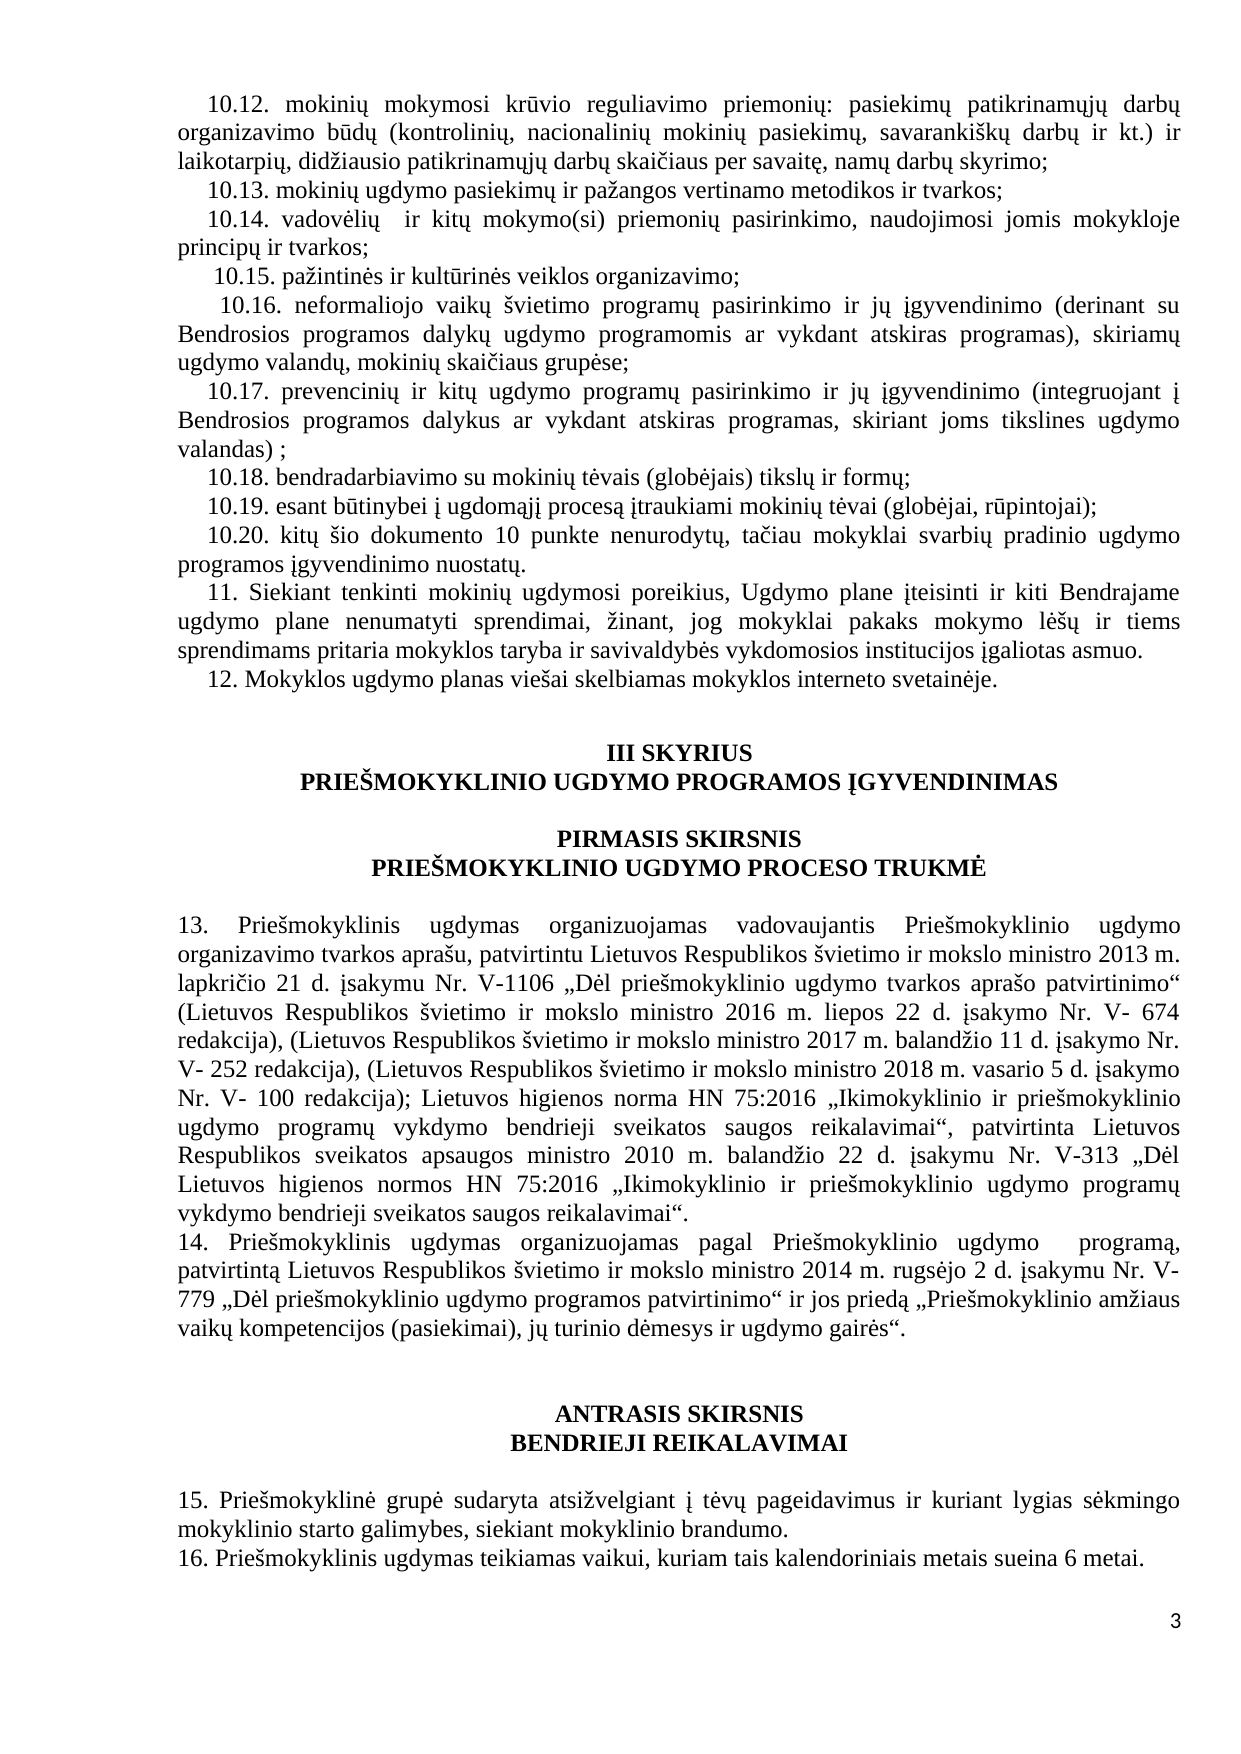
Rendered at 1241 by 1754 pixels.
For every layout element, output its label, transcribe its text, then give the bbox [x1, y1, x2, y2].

text 10.13. mokinių ugdymo pasiekimų ir pažangos vertinamo metodikos ir tvarkos; [177, 175, 1181, 204]
text 10.19. esant būtinybei į ugdomąjį procesą įtraukiami mokinių tėvai (globėjai, rūpintojai); [177, 491, 1181, 520]
text 13. Priešmokyklinis ugdymas organizuojamas vadovaujantis Priešmokyklinio ugdymo organizavimo tvarkos aprašu, patvirtintu Lietuvos Respublikos švietimo ir mokslo ministro 2013 m. lapkričio 21 d. įsakymu Nr. V-1106 „Dėl priešmokyklinio ugdymo tvarkos aprašo patvirtinimo“ (Lietuvos Respublikos švietimo ir mokslo ministro 2016 m. liepos 22 d. įsakymo Nr. V- 674 redakcija), (Lietuvos Respublikos švietimo ir mokslo ministro 2017 m. balandžio 11 d. įsakymo Nr. V- 252 redakcija), (Lietuvos Respublikos švietimo ir mokslo ministro 2018 m. vasario 5 d. įsakymo Nr. V- 100 redakcija); Lietuvos higienos norma HN 75:2016 „Ikimokyklinio ir priešmokyklinio ugdymo programų vykdymo bendrieji sveikatos saugos reikalavimai“, patvirtinta Lietuvos Respublikos sveikatos apsaugos ministro 2010 m. balandžio 22 d. įsakymu Nr. V-313 „Dėl Lietuvos higienos normos HN 75:2016 „Ikimokyklinio ir priešmokyklinio ugdymo programų vykdymo bendrieji sveikatos saugos reikalavimai“. [177, 910, 1181, 1227]
list ANTRASIS SKIRSNIS [177, 1399, 1181, 1428]
text 10.18. bendradarbiavimo su mokinių tėvais (globėjais) tikslų ir formų; [177, 462, 1181, 491]
text 10.17. prevencinių ir kitų ugdymo programų pasirinkimo ir jų įgyvendinimo (integruojant į Bendrosios programos dalykus ar vykdant atskiras programas, skiriant joms tikslines ugdymo valandas) ; [177, 376, 1181, 462]
text PIRMASIS SKIRSNIS [177, 824, 1181, 853]
text 11. Siekiant tenkinti mokinių ugdymosi poreikius, Ugdymo plane įteisinti ir kiti Bendrajame ugdymo plane nenumatyti sprendimai, žinant, jog mokyklai pakaks mokymo lėšų ir tiems sprendimams pritaria mokyklos taryba ir savivaldybės vykdomosios institucijos įgaliotas asmuo. [177, 577, 1181, 664]
list BENDRIEJI REIKALAVIMAI [177, 1428, 1181, 1457]
list 16. Priešmokyklinis ugdymas teikiamas vaikui, kuriam tais kalendoriniais metais sueina 6 metai. [177, 1543, 1181, 1572]
text 10.20. kitų šio dokumento 10 punkte nenurodytų, tačiau mokyklai svarbių pradinio ugdymo programos įgyvendinimo nuostatų. [177, 520, 1181, 577]
list PRIEŠMOKYKLINIO UGDYMO PROGRAMOS ĮGYVENDINIMAS [177, 767, 1181, 795]
text 10.12. mokinių mokymosi krūvio reguliavimo priemonių: pasiekimų patikrinamųjų darbų organizavimo būdų (kontrolinių, nacionalinių mokinių pasiekimų, savarankiškų darbų ir kt.) ir laikotarpių, didžiausio patikrinamųjų darbų skaičiaus per savaitę, namų darbų skyrimo; [177, 89, 1181, 175]
list 10.14. vadovėlių ir kitų mokymo(si) priemonių pasirinkimo, naudojimosi jomis mokykloje principų ir tvarkos; [177, 204, 1181, 261]
text 12. Mokyklos ugdymo planas viešai skelbiamas mokyklos interneto svetainėje. [177, 664, 1181, 692]
list 15. Priešmokyklinė grupė sudaryta atsižvelgiant į tėvų pageidavimus ir kuriant lygias sėkmingo mokyklinio starto galimybes, siekiant mokyklinio brandumo. [177, 1485, 1181, 1543]
text 14. Priešmokyklinis ugdymas organizuojamas pagal Priešmokyklinio ugdymo programą, patvirtintą Lietuvos Respublikos švietimo ir mokslo ministro 2014 m. rugsėjo 2 d. įsakymu Nr. V-779 „Dėl priešmokyklinio ugdymo programos patvirtinimo“ ir jos priedą „Priešmokyklinio amžiaus vaikų kompetencijos (pasiekimai), jų turinio dėmesys ir ugdymo gairės“. [177, 1227, 1181, 1342]
text III SKYRIUS [177, 738, 1181, 767]
text 10.16. neformaliojo vaikų švietimo programų pasirinkimo ir jų įgyvendinimo (derinant su Bendrosios programos dalykų ugdymo programomis ar vykdant atskiras programas), skiriamų ugdymo valandų, mokinių skaičiaus grupėse; [177, 290, 1181, 376]
text PRIEŠMOKYKLINIO UGDYMO PROCESO TRUKMĖ [177, 853, 1181, 882]
text 10.15. pažintinės ir kultūrinės veiklos organizavimo; [177, 261, 1181, 290]
